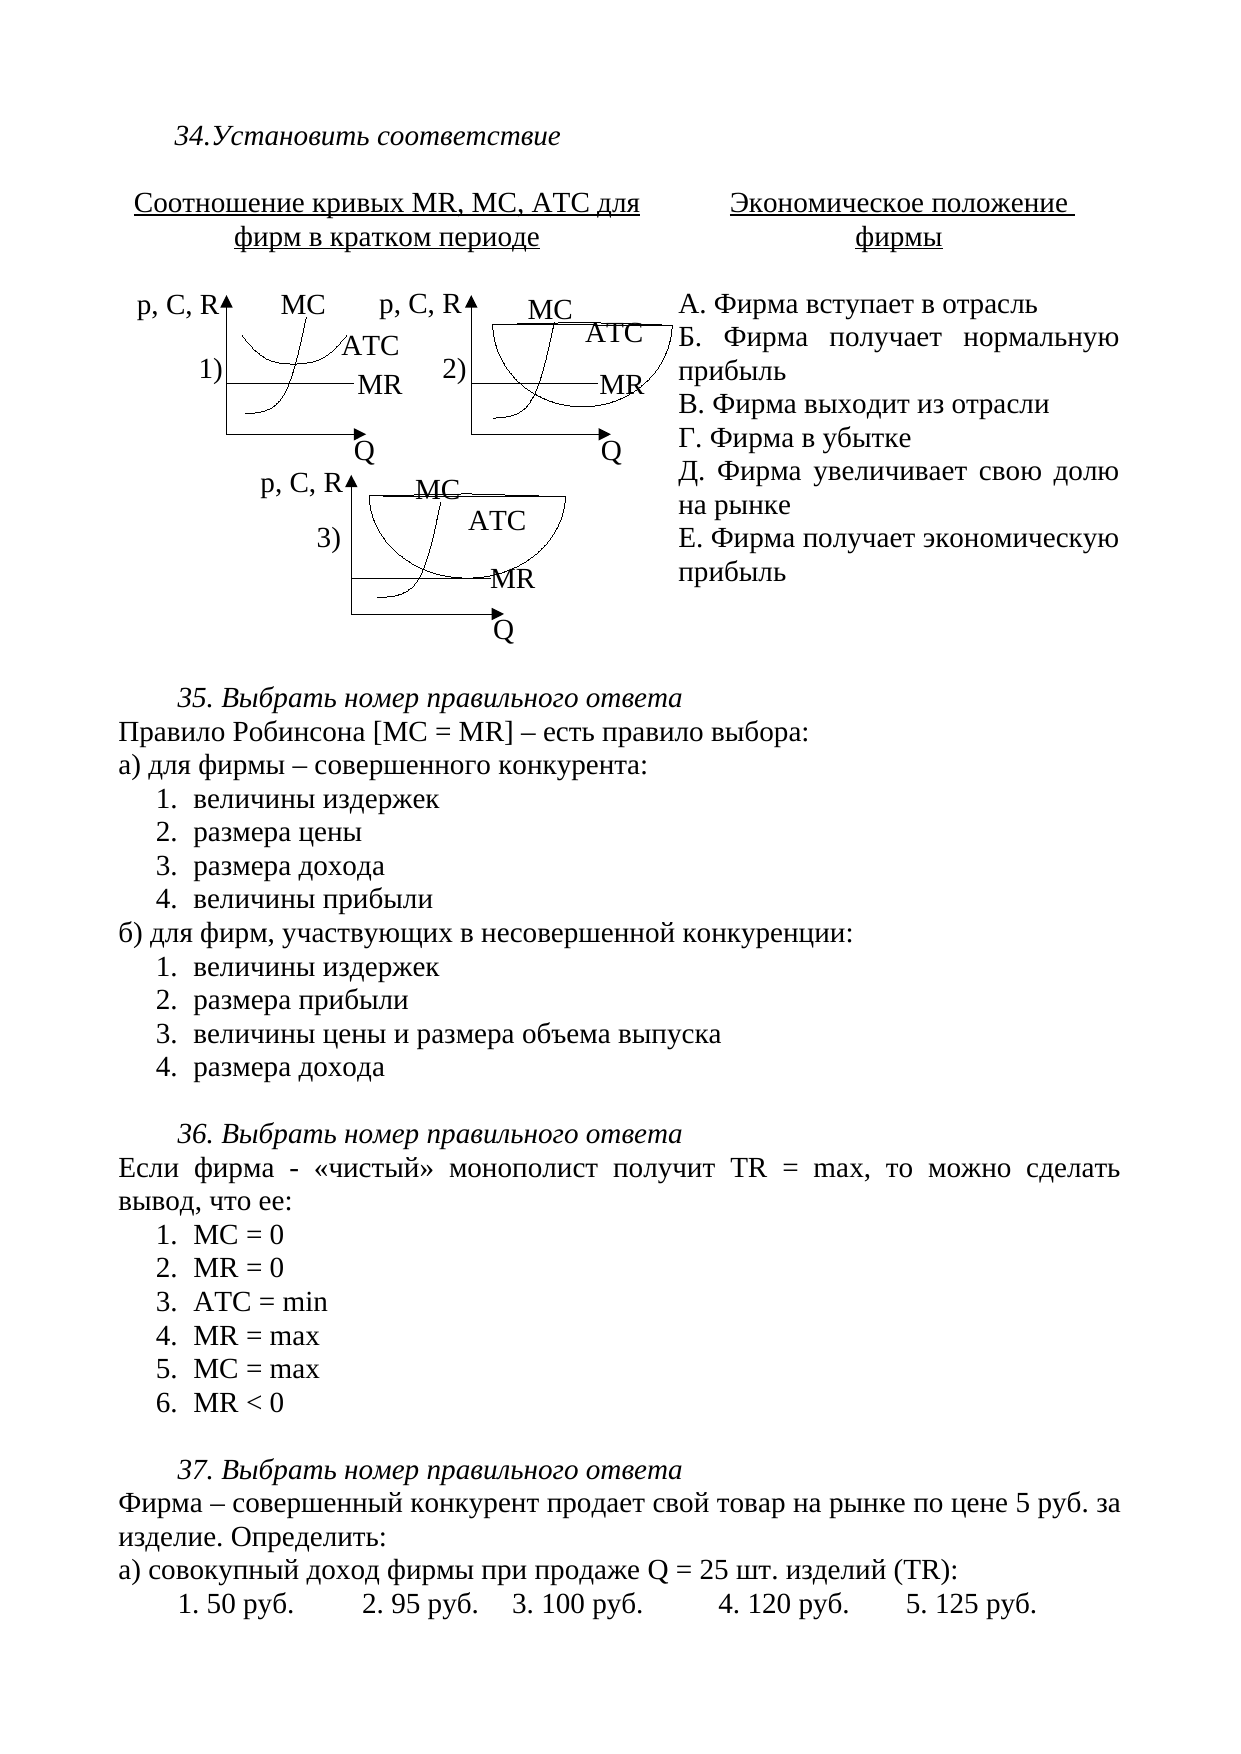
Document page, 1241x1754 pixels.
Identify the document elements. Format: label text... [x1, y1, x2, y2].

text б) для фирм, участвующих в несовершенной конкуренции: [118, 915, 1122, 949]
list размера дохода [156, 1049, 1122, 1083]
list величины прибыли [156, 882, 1122, 915]
list МС = max [156, 1351, 1122, 1385]
text а) совокупный доход фирмы при продаже Q = 25 шт. изделий (TR): [118, 1552, 1122, 1586]
text Если фирма - «чистый» монополист получит TR = max, то можно сделать вывод, что ее: [118, 1150, 1122, 1217]
text 35. Выбрать номер правильного ответа [118, 680, 1122, 714]
text Правило Робинсона [MC = MR] – есть правило выбора: [118, 714, 1122, 747]
list размера прибыли [156, 982, 1122, 1016]
list величины цены и размера объема выпуска [156, 1016, 1122, 1049]
list размера цены [156, 814, 1122, 848]
list MR = 0 [156, 1251, 1122, 1284]
text 34.Установить соответствие [118, 118, 1122, 152]
list величины издержек [156, 949, 1122, 982]
text Фирма – совершенный конкурент продает свой товар на рынке по цене 5 руб. за изделие. Определить: [118, 1485, 1122, 1552]
table_header Соотношение кривых MR, МС, АТС для фирм в кратком периоде [107, 185, 667, 647]
list МС = 0 [156, 1217, 1122, 1251]
list MR < 0 [156, 1385, 1122, 1418]
list величины издержек [156, 781, 1122, 814]
list АТС = min [156, 1284, 1122, 1318]
text 37. Выбрать номер правильного ответа [118, 1452, 1122, 1485]
text 1. 50 руб. 2. 95 руб. 3. 100 руб. 4. 120 руб. 5. 125 руб. [118, 1586, 1122, 1619]
text а) для фирмы – совершенного конкурента: [118, 747, 1122, 781]
list MR = max [156, 1318, 1122, 1351]
text 36. Выбрать номер правильного ответа [118, 1116, 1122, 1150]
table_header Экономическое положение фирмы А. Фирма вступает в отрасль Б. Фирма получает нормальную прибыль В. Фирма выходит из отрасли Г. Фирма в убытке Д. Фирма увеличивает свою долю на рынке Е. Фирма получает экономическую прибыль [667, 185, 1131, 647]
list размера дохода [156, 848, 1122, 882]
